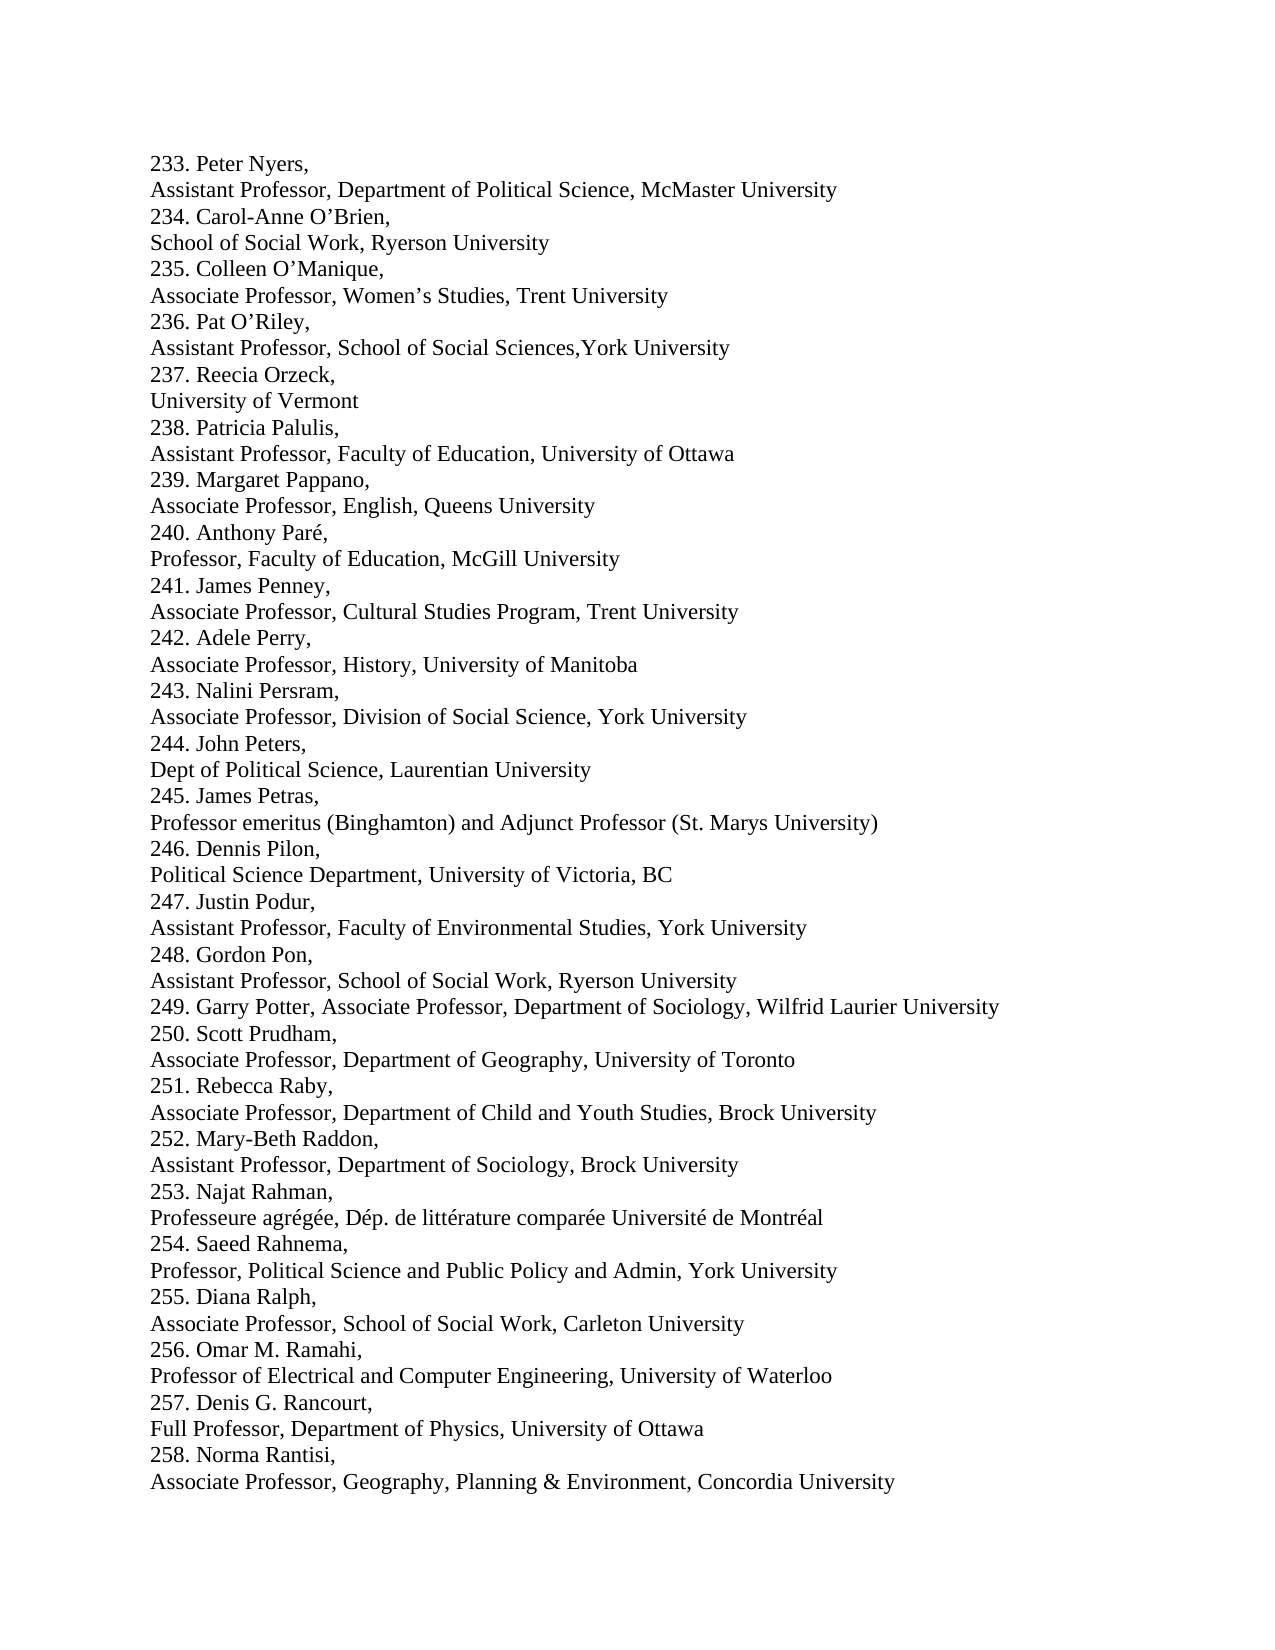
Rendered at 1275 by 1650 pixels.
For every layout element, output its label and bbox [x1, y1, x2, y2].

text [150, 150, 1125, 1494]
